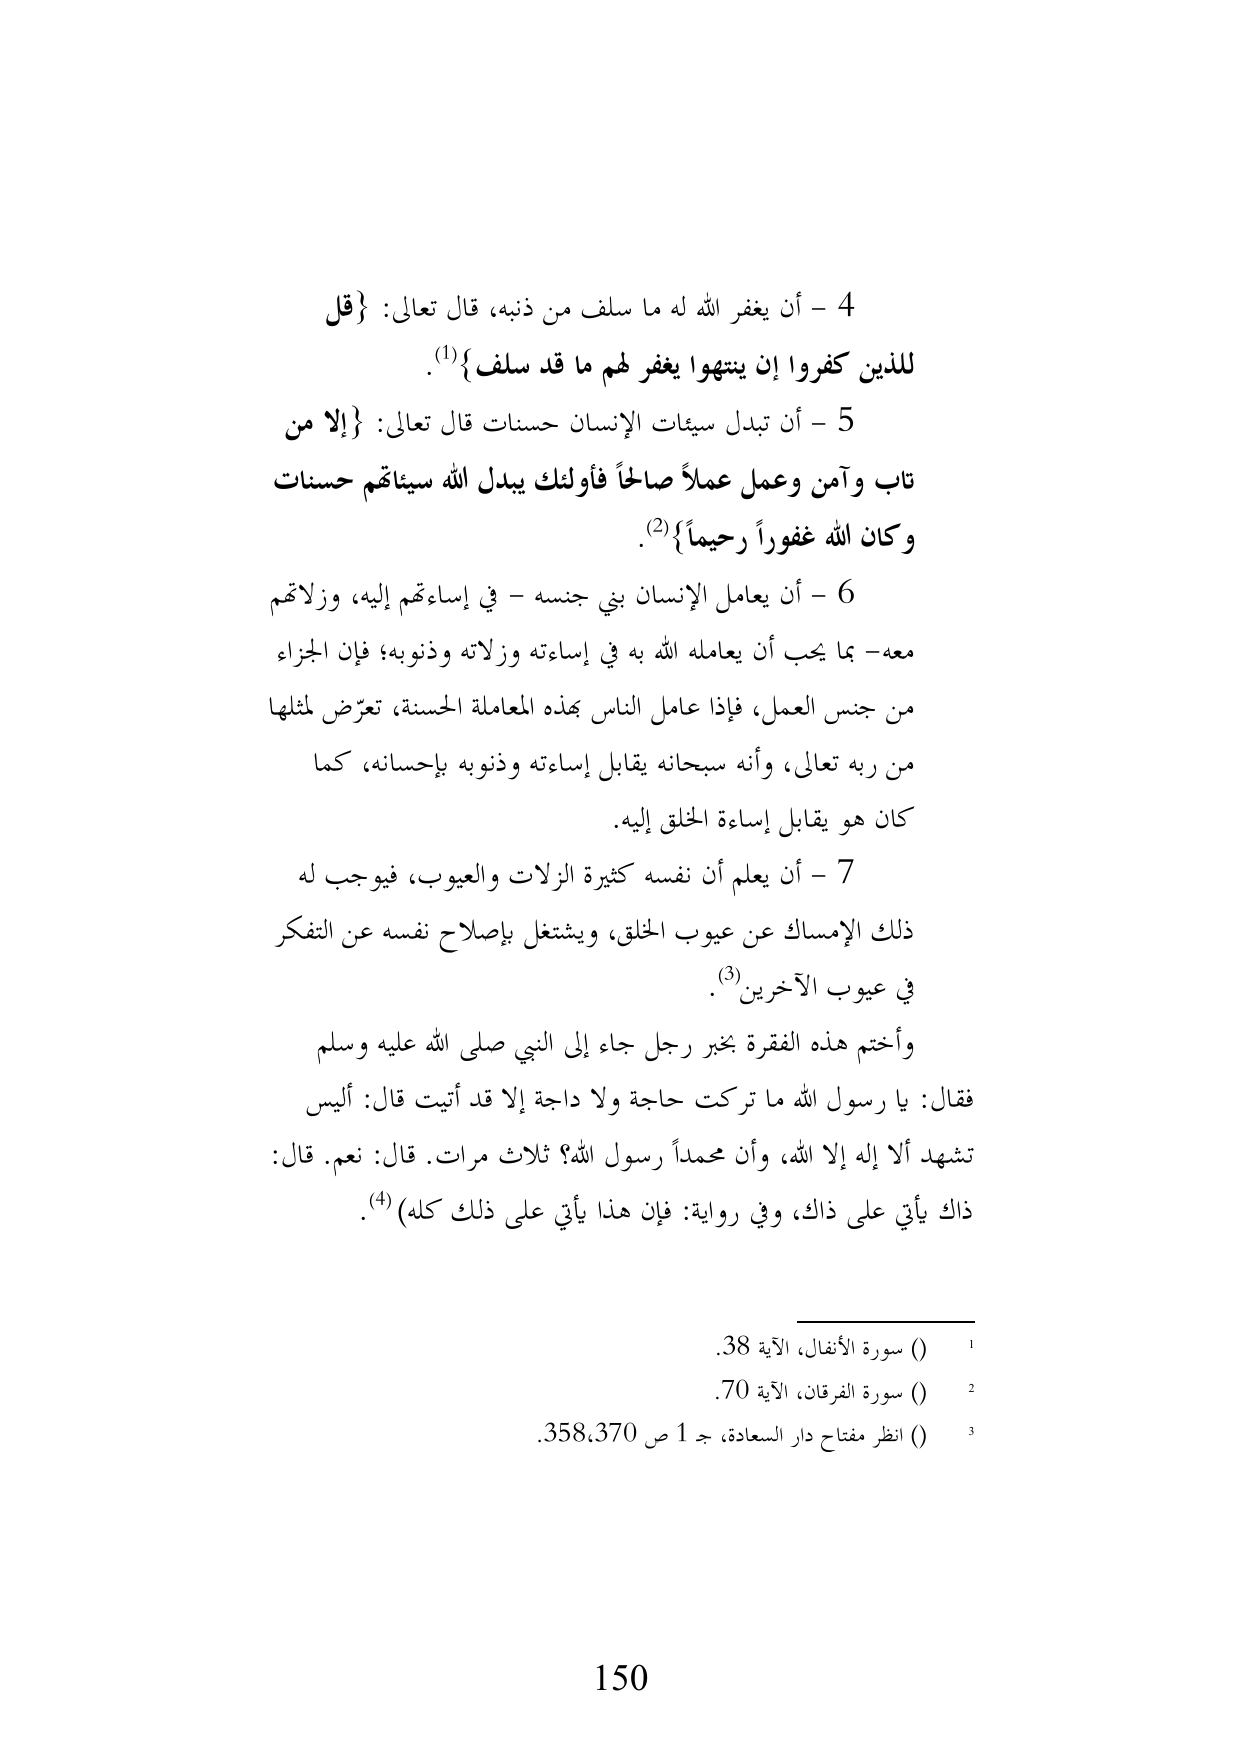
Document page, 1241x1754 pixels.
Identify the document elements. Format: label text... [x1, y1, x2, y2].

text 5 - أن تبدل سيئات الإنسان حسنات قال تعالى: {إلا من تاب وآمن وعمل عملاً صالحاً فأولئك يبدل الله سيئاتهم حسنات وكان الله غفوراً رحيماً}(). [266, 396, 915, 568]
text 4 - أن يغفر الله له ما سلف من ذنبه، قال تعالى: {قل للذين كفروا إن ينتهوا يغفر لهم ما قد سلف}(). [266, 281, 915, 396]
text 6 - أن يعامل الإنسان بني جنسه - في إساءتهم إليه، وزلاتهم معه- بما يحب أن يعامله الله به في إساءته وزلاته وذنوبه؛ فإن الجزاء من جنس العمل، فإذا عامل الناس بهذه المعاملة الحسنة، تعرّض لمثلها من ربه تعالى، وأنه سبحانه يقابل إساءته وذنوبه بإحسانه، كما كان هو يقابل إساءة الخلق إليه. [266, 568, 915, 848]
text وأختم هذه الفقرة بخبر رجل جاء إلى النبي صلى الله عليه وسلم فقال: يا رسول الله ما تركت حاجة ولا داجة إلا قد أتيت قال: أليس تشهد ألا إله إلا الله، وأن محمداً رسول الله؟ ثلاث مرات. قال: نعم. قال: ذاك يأتي على ذاك، وفي رواية: فإن هذا يأتي على ذلك كله) (). [266, 1016, 974, 1241]
text 7 - أن يعلم أن نفسه كثيرة الزلات والعيوب، فيوجب له ذلك الإمساك عن عيوب الخلق، ويشتغل بإصلاح نفسه عن التفكر في عيوب الآخرين(). [266, 848, 915, 1016]
